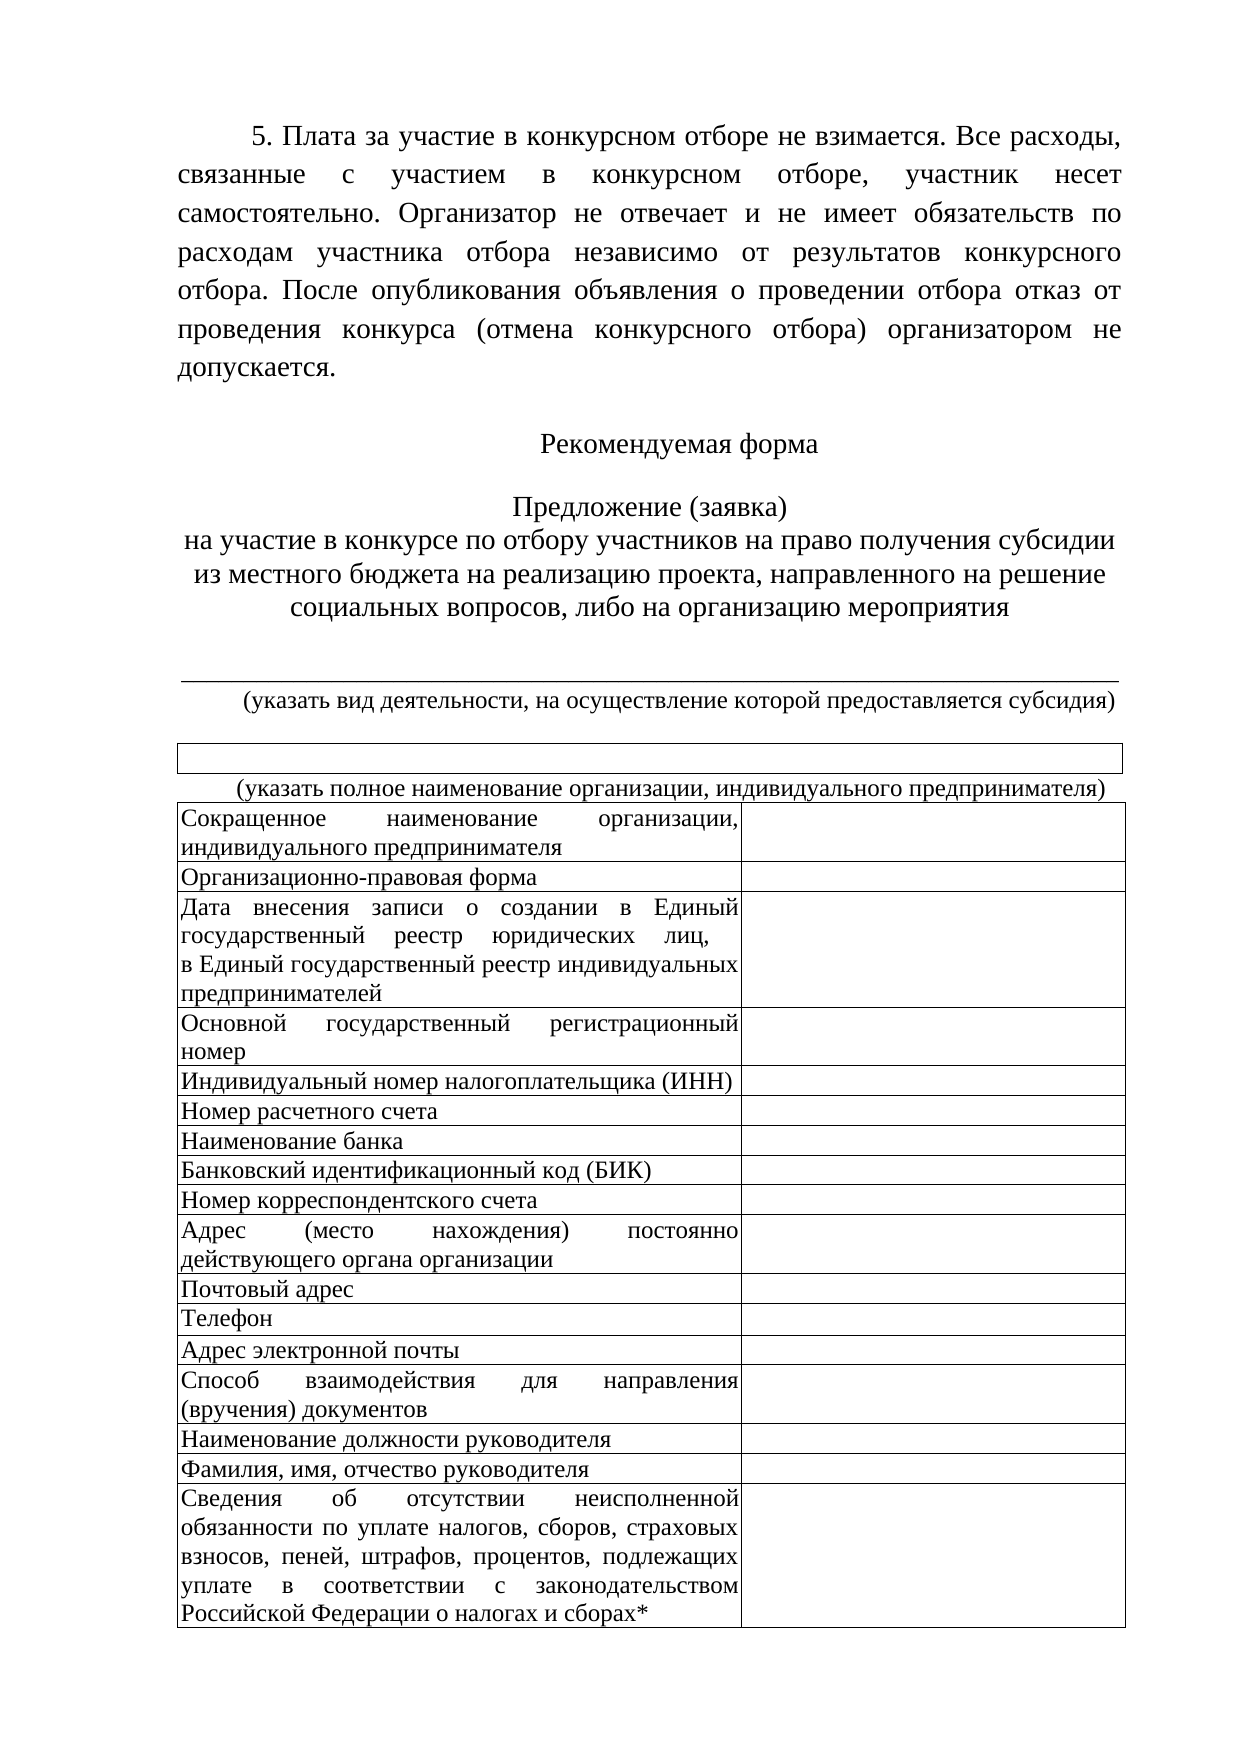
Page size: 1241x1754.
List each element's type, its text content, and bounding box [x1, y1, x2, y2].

table_cell [742, 892, 1125, 1007]
table_cell Номер корреспондентского счета [178, 1185, 741, 1214]
table_cell [742, 1185, 1125, 1214]
table_cell Телефон [178, 1304, 741, 1334]
table_cell [742, 1066, 1125, 1095]
table_cell [742, 1365, 1125, 1423]
table_cell [742, 1336, 1125, 1364]
text ___________________________________________________________________________ [177, 656, 1122, 685]
text на участие в конкурсе по отбору участников на право получения субсидии из местного бюджета на реализацию проекта, направленного на решение социальных вопросов, либо на организацию мероприятия [177, 522, 1122, 623]
text Предложение (заявка) [177, 489, 1122, 522]
table_cell Способ взаимодействия для направления (вручения) документов [178, 1365, 741, 1423]
table_cell [742, 1484, 1125, 1627]
table_cell Дата внесения записи о создании в Единый государственный реестр юридических лиц, в Единый государственный реестр индивидуальных предпринимателей [178, 892, 741, 1007]
table_cell Адрес (место нахождения) постоянно действующего органа организации [178, 1215, 741, 1273]
text Рекомендуемая форма [177, 426, 1122, 460]
text 5. Плата за участие в конкурсном отборе не взимается. Все расходы, связанные с участием в конкурсном отборе, участник несет самостоятельно. Организатор не отвечает и не имеет обязательств по расходам участника отбора независимо от результатов конкурсного отбора. После опубликования объявления о проведении отбора отказ от проведения конкурса (отмена конкурсного отбора) организатором не допускается. [177, 118, 1122, 383]
table_cell Фамилия, имя, отчество руководителя [178, 1454, 741, 1482]
table_cell Банковский идентификационный код (БИК) [178, 1156, 741, 1184]
table_header Сокращенное наименование организации, индивидуального предпринимателя [178, 803, 741, 861]
table_cell Индивидуальный номер налогоплательщика (ИНН) [178, 1066, 741, 1095]
table_cell Организационно-правовая форма [178, 862, 741, 891]
table_cell [742, 1008, 1125, 1065]
table_cell Номер расчетного счета [178, 1096, 741, 1125]
table_header [178, 744, 1122, 772]
table_cell [742, 1126, 1125, 1154]
text (указать полное наименование организации, индивидуального предпринимателя) [177, 774, 1122, 802]
table_cell Сведения об отсутствии неисполненной обязанности по уплате налогов, сборов, страховых взносов, пеней, штрафов, процентов, подлежащих уплате в соответствии с законодательством Российской Федерации о налогах и сборах* [178, 1484, 741, 1627]
table_cell Наименование должности руководителя [178, 1424, 741, 1453]
table_cell [742, 1096, 1125, 1125]
table_cell [742, 1274, 1125, 1302]
table_cell Основной государственный регистрационный номер [178, 1008, 741, 1065]
table_cell [742, 1215, 1125, 1273]
table_cell Наименование банка [178, 1126, 741, 1154]
text (указать вид деятельности, на осуществление которой предоставляется субсидия) [177, 685, 1122, 714]
table_cell [742, 862, 1125, 891]
table_cell Адрес электронной почты [178, 1336, 741, 1364]
table_cell [742, 1156, 1125, 1184]
table_cell [742, 1304, 1125, 1334]
table_cell Почтовый адрес [178, 1274, 741, 1302]
table_header [742, 803, 1125, 861]
table_cell [742, 1454, 1125, 1482]
table_cell [742, 1424, 1125, 1453]
